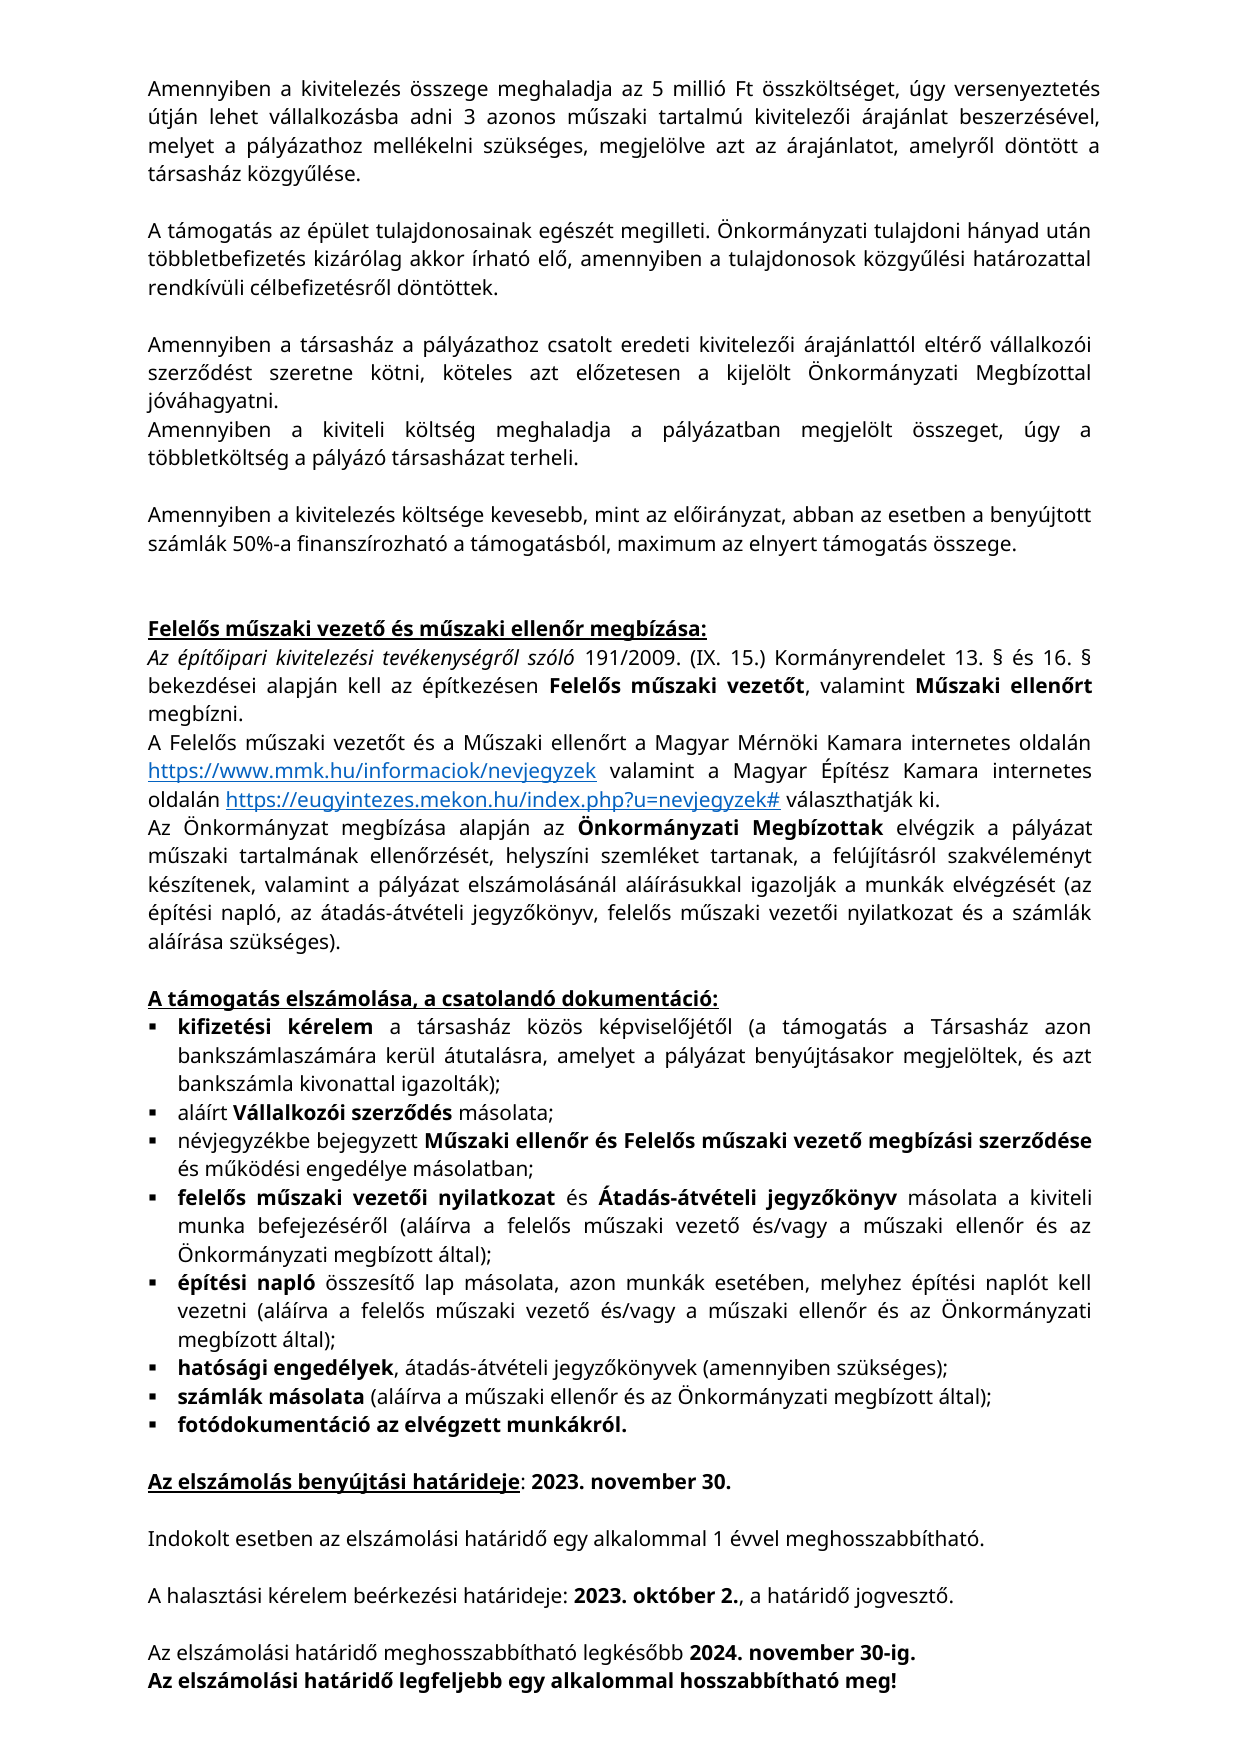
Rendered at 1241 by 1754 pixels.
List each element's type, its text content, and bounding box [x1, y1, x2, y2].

text Felelős műszaki vezető és műszaki ellenőr megbízása: [148, 614, 1093, 643]
text Az elszámolási határidő legfeljebb egy alkalommal hosszabbítható meg! [148, 1666, 1093, 1695]
text Amennyiben a kiviteli költség meghaladja a pályázatban megjelölt összeget, úgy a többletköltség a pályázó társasházat terheli. [148, 415, 1093, 472]
text Az építőipari kivitelezési tevékenységről szóló 191/2009. (IX. 15.) Kormányrendelet 13. § és 16. § bekezdései alapján kell az építkezésen Felelős műszaki vezetőt, valamint Műszaki ellenőrt megbízni. [148, 643, 1093, 728]
text A támogatás az épület tulajdonosainak egészét megilleti. Önkormányzati tulajdoni hányad után többletbefizetés kizárólag akkor írható elő, amennyiben a tulajdonosok közgyűlési határozattal rendkívüli célbefizetésről döntöttek. [148, 216, 1093, 301]
text A támogatás elszámolása, a csatolandó dokumentáció: [148, 984, 1093, 1012]
list felelős műszaki vezetői nyilatkozat és Átadás-átvételi jegyzőkönyv másolata a kiviteli munka befejezéséről (aláírva a felelős műszaki vezető és/vagy a műszaki ellenőr és az Önkormányzati megbízott által); [148, 1183, 1093, 1268]
text A halasztási kérelem beérkezési határideje: 2023. október 2., a határidő jogvesztő. [148, 1581, 1093, 1609]
text Amennyiben a kivitelezés költsége kevesebb, mint az előirányzat, abban az esetben a benyújtott számlák 50%-a finanszírozható a támogatásból, maximum az elnyert támogatás összege. [148, 500, 1093, 557]
text Az elszámolási határidő meghosszabbítható legkésőbb 2024. november 30-ig. [148, 1638, 1093, 1666]
list névjegyzékbe bejegyzett Műszaki ellenőr és Felelős műszaki vezető megbízási szerződése és működési engedélye másolatban; [148, 1126, 1093, 1183]
list építési napló összesítő lap másolata, azon munkák esetében, melyhez építési naplót kell vezetni (aláírva a felelős műszaki vezető és/vagy a műszaki ellenőr és az Önkormányzati megbízott által); [148, 1268, 1093, 1353]
text Indokolt esetben az elszámolási határidő egy alkalommal 1 évvel meghosszabbítható. [148, 1524, 1093, 1553]
text Amennyiben a társasház a pályázathoz csatolt eredeti kivitelezői árajánlattól eltérő vállalkozói szerződést szeretne kötni, köteles azt előzetesen a kijelölt Önkormányzati Megbízottal jóváhagyatni. [148, 330, 1093, 415]
list hatósági engedélyek, átadás-átvételi jegyzőkönyvek (amennyiben szükséges); [148, 1353, 1093, 1382]
list kifizetési kérelem a társasház közös képviselőjétől (a támogatás a Társasház azon bankszámlaszámára kerül átutalásra, amelyet a pályázat benyújtásakor megjelöltek, és azt bankszámla kivonattal igazolták); [148, 1012, 1093, 1098]
list fotódokumentáció az elvégzett munkákról. [148, 1410, 1093, 1439]
list aláírt Vállalkozói szerződés másolata; [148, 1098, 1093, 1126]
text Amennyiben a kivitelezés összege meghaladja az 5 millió Ft összköltséget, úgy versenyeztetés útján lehet vállalkozásba adni 3 azonos műszaki tartalmú kivitelezői árajánlat beszerzésével, melyet a pályázathoz mellékelni szükséges, megjelölve azt az árajánlatot, amelyről döntött a társasház közgyűlése. [148, 74, 1102, 188]
text Az elszámolás benyújtási határideje: 2023. november 30. [148, 1467, 1093, 1496]
text Az Önkormányzat megbízása alapján az Önkormányzati Megbízottak elvégzik a pályázat műszaki tartalmának ellenőrzését, helyszíni szemléket tartanak, a felújításról szakvéleményt készítenek, valamint a pályázat elszámolásánál aláírásukkal igazolják a munkák elvégzését (az építési napló, az átadás-átvételi jegyzőkönyv, felelős műszaki vezetői nyilatkozat és a számlák aláírása szükséges). [148, 813, 1093, 955]
list számlák másolata (aláírva a műszaki ellenőr és az Önkormányzati megbízott által); [148, 1382, 1093, 1410]
text A Felelős műszaki vezetőt és a Műszaki ellenőrt a Magyar Mérnöki Kamara internetes oldalán https://www.mmk.hu/informaciok/nevjegyzek valamint a Magyar Építész Kamara internetes oldalán https://eugyintezes.mekon.hu/index.php?u=nevjegyzek# választhatják ki. [148, 728, 1093, 813]
